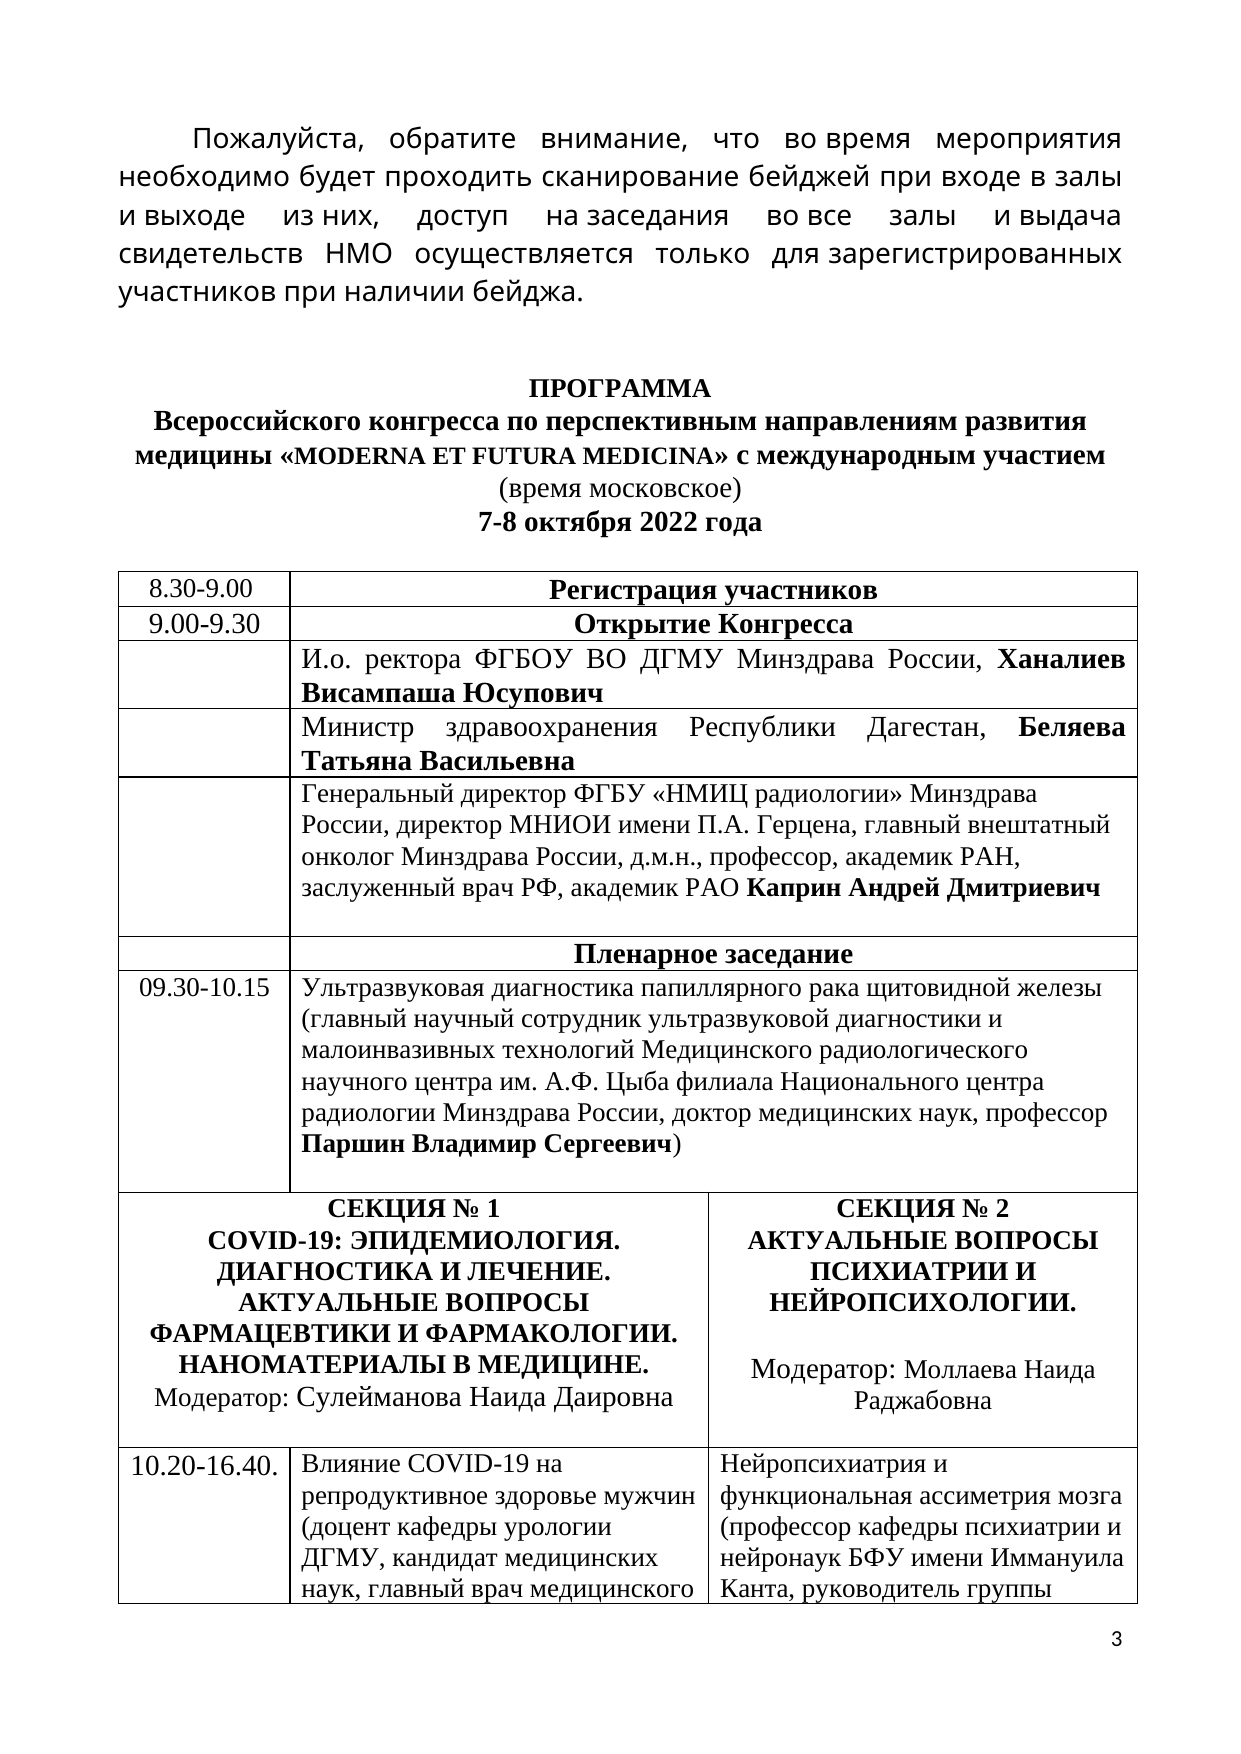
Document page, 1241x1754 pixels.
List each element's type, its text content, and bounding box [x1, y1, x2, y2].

table_cell Открытие Конгресса [291, 607, 1137, 640]
table_cell СЕКЦИЯ № 1 CОVID-19: ЭПИДЕМИОЛОГИЯ. ДИАГНОСТИКА И ЛЕЧЕНИЕ. АКТУАЛЬНЫЕ ВОПРОСЫ ФАРМАЦЕВТИКИ И ФАРМАКОЛОГИИ. НАНОМАТЕРИАЛЫ В МЕДИЦИНЕ. Модератор: Сулейманова Наида Даировна [119, 1193, 708, 1447]
text ПРОГРАММА [118, 372, 1122, 403]
table_cell 10.20-16.40. [119, 1448, 289, 1603]
table_header Регистрация участников [291, 572, 1137, 606]
table_cell И.о. ректора ФГБОУ ВО ДГМУ Минздрава России, Ханалиев Висампаша Юсупович [291, 641, 1137, 708]
table_cell [119, 709, 289, 776]
table_cell Ультразвуковая диагностика папиллярного рака щитовидной железы (главный научный сотрудник ультразвуковой диагностики и малоинвазивных технологий Медицинского радиологического научного центра им. А.Ф. Цыба филиала Национального центра радиологии Минздрава России, доктор медицинских наук, профессор Паршин Владимир Сергеевич) [291, 971, 1137, 1192]
text Пожалуйста, обратите внимание, что во время мероприятия необходимо будет проходить сканирование бейджей при входе в залы и выходе из них, доступ на заседания во все залы и выдача свидетельств НМО осуществляется только для зарегистрированных участников при наличии бейджа. [118, 118, 1122, 310]
table_cell [119, 937, 289, 970]
table_cell [119, 641, 289, 708]
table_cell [291, 1448, 708, 1603]
text 7-8 октября 2022 года [118, 504, 1122, 537]
table_cell 9.00-9.30 [119, 607, 289, 640]
table_cell Пленарное заседание [291, 937, 1137, 970]
table_header 8.30-9.00 [119, 572, 289, 606]
table_cell [119, 778, 289, 936]
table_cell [709, 1448, 1137, 1603]
text (время московское) [118, 470, 1122, 504]
text Всероссийского конгресса по перспективным направлениям развития медицины «MODERNA ET FUTURA MEDICINA» с международным участием [118, 403, 1122, 470]
table_cell СЕКЦИЯ № 2 АКТУАЛЬНЫЕ ВОПРОСЫ ПСИХИАТРИИ И НЕЙРОПСИХОЛОГИИ. Модератор: Моллаева Наида Раджабовна [709, 1193, 1137, 1447]
table_cell 09.30-10.15 [119, 971, 289, 1192]
table_cell Министр здравоохранения Республики Дагестан, Беляева Татьяна Васильевна [291, 709, 1137, 776]
table_cell Генеральный директор ФГБУ «НМИЦ радиологии» Минздрава России, директор МНИОИ имени П.А. Герцена, главный внештатный онколог Минздрава России, д.м.н., профессор, академик РАН, заслуженный врач РФ, академик РАО Каприн Андрей Дмитриевич [291, 778, 1137, 936]
